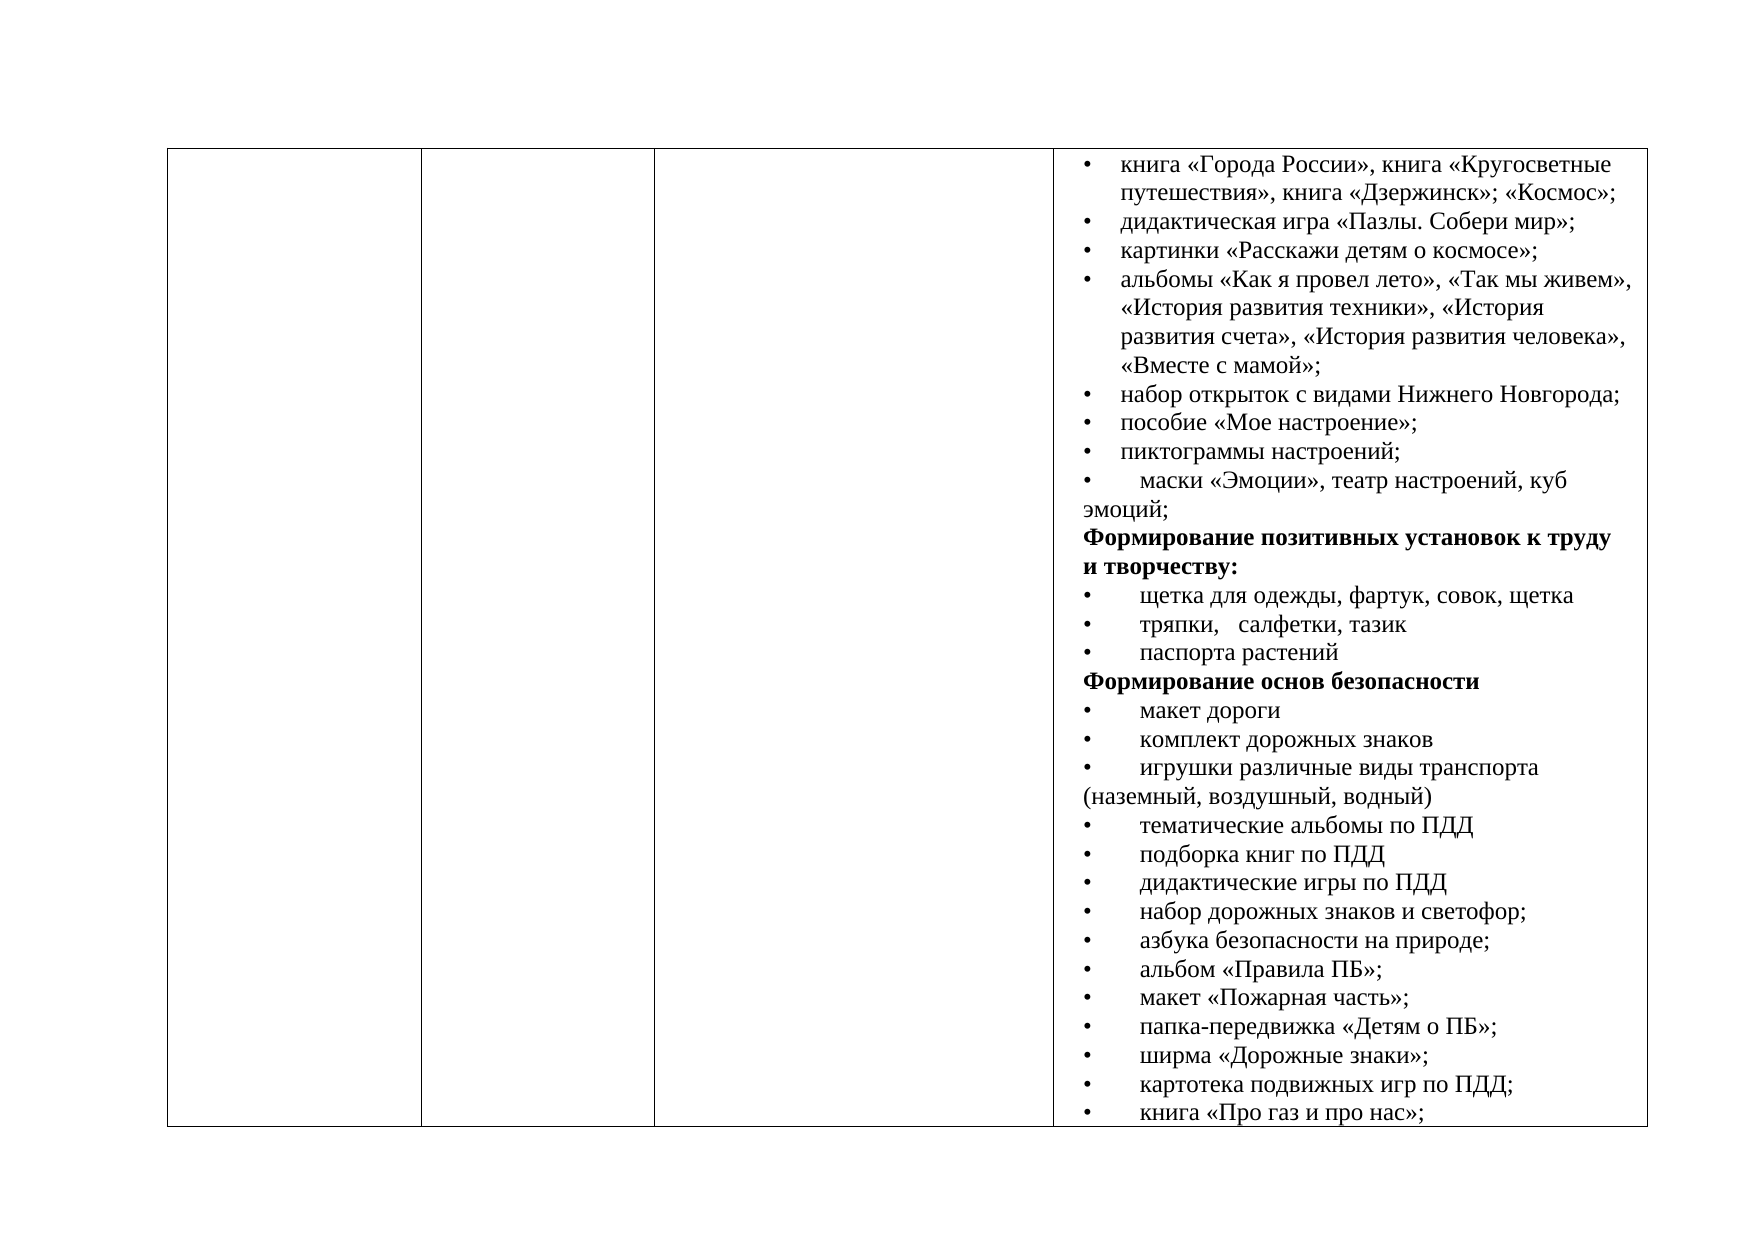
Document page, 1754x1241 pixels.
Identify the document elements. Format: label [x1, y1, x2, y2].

table_cell [422, 149, 654, 1126]
table_cell [655, 149, 1053, 1126]
table_cell [1054, 149, 1647, 1126]
table_cell [168, 149, 421, 1126]
